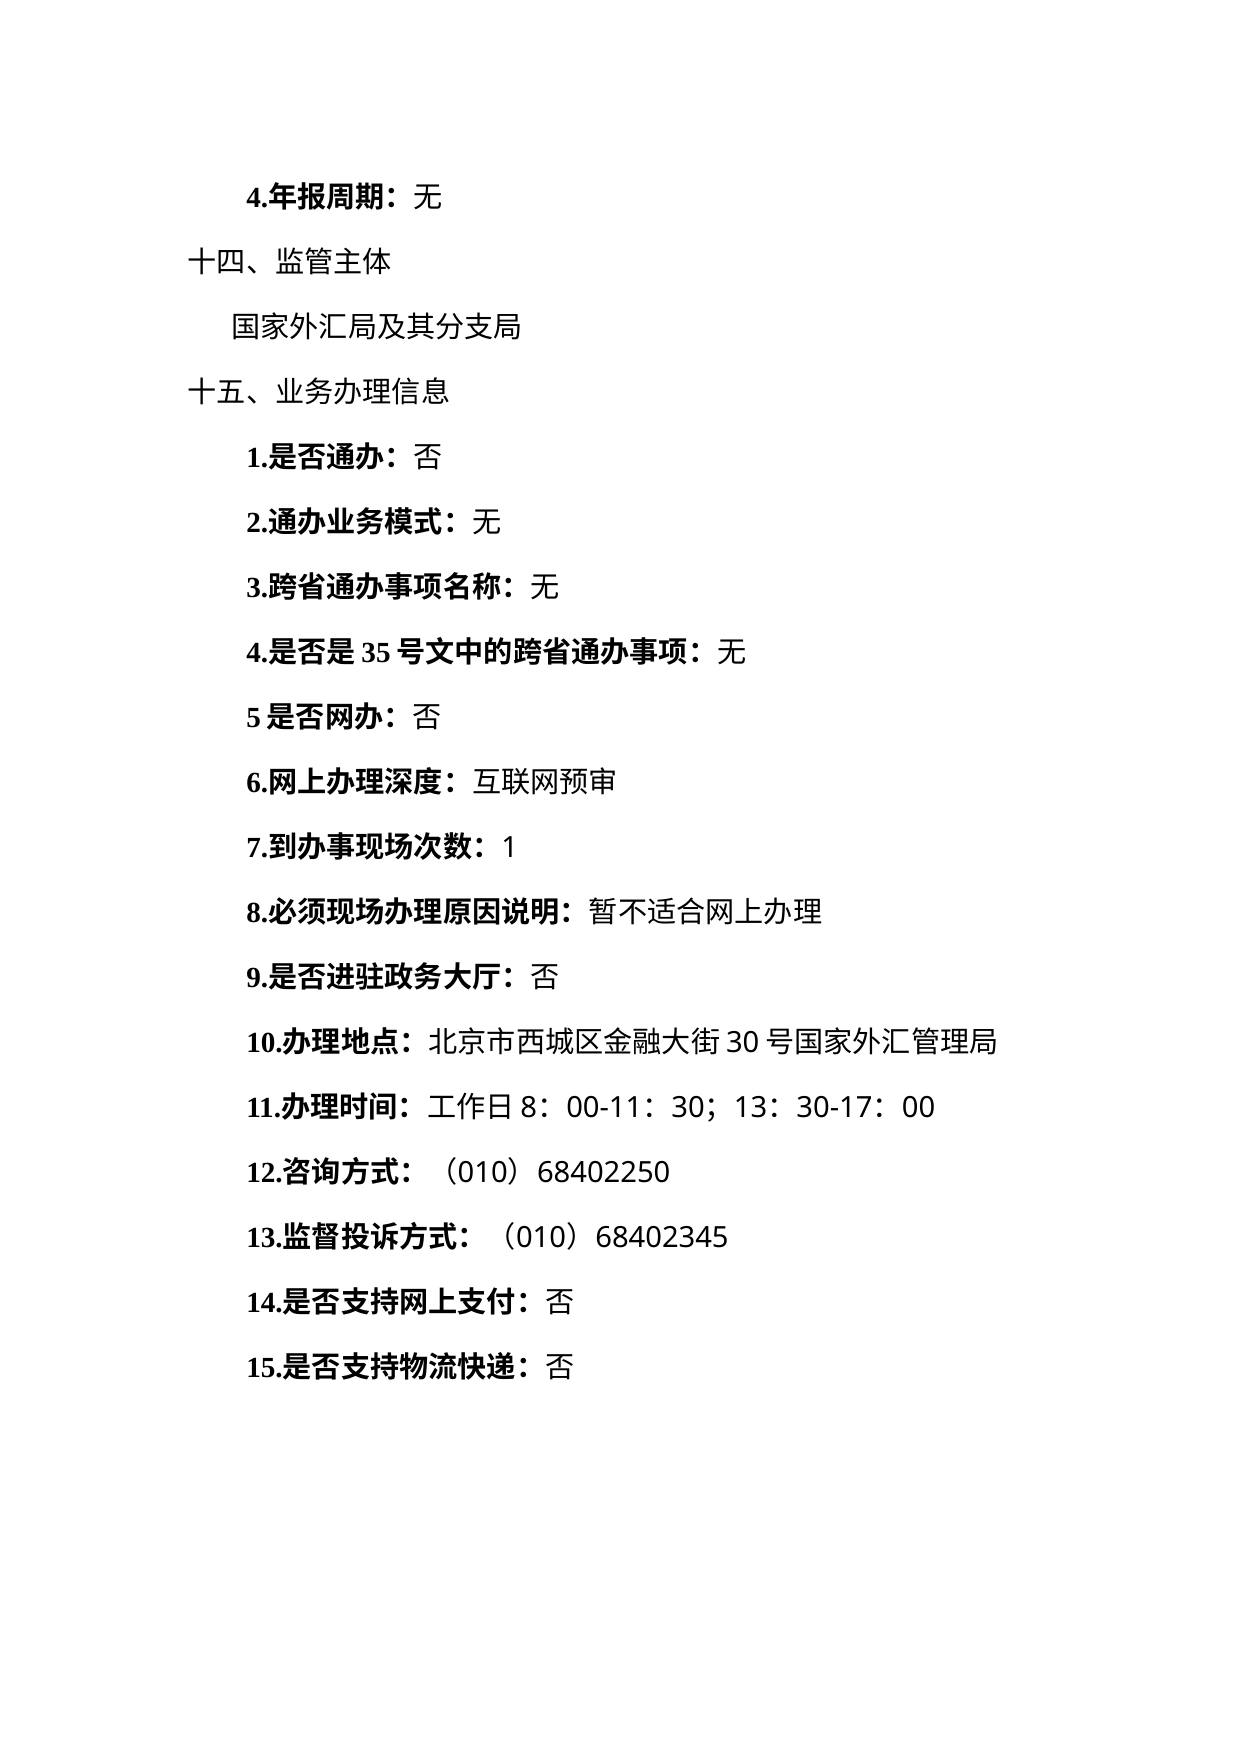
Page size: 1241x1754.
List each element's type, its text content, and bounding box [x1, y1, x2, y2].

text 11.办理时间：工作日8：00-11：30；13：30-17：00 [187, 1072, 1053, 1137]
text 5是否网办：否 [187, 682, 1053, 747]
text 15.是否支持物流快递：否 [187, 1332, 1053, 1397]
text 十五、业务办理信息 [187, 357, 1053, 422]
text 12.咨询方式：（010）68402250 [187, 1137, 1053, 1202]
text 4.年报周期：无 [187, 162, 1053, 227]
text 9.是否进驻政务大厅：否 [187, 942, 1053, 1007]
text 10.办理地点：北京市西城区金融大街30号国家外汇管理局 [187, 1007, 1053, 1072]
text 2.通办业务模式：无 [187, 487, 1053, 552]
text 6.网上办理深度：互联网预审 [187, 747, 1053, 812]
text 十四、监管主体 [187, 227, 1053, 292]
text 1.是否通办：否 [187, 422, 1053, 487]
text 14.是否支持网上支付：否 [187, 1267, 1053, 1332]
text 7.到办事现场次数：1 [187, 812, 1053, 877]
text 国家外汇局及其分支局 [187, 292, 1053, 357]
text 3.跨省通办事项名称：无 [187, 552, 1053, 617]
text 13.监督投诉方式：（010）68402345 [187, 1202, 1053, 1267]
text 4.是否是35号文中的跨省通办事项：无 [187, 617, 1053, 682]
text 8.必须现场办理原因说明：暂不适合网上办理 [187, 877, 1053, 942]
